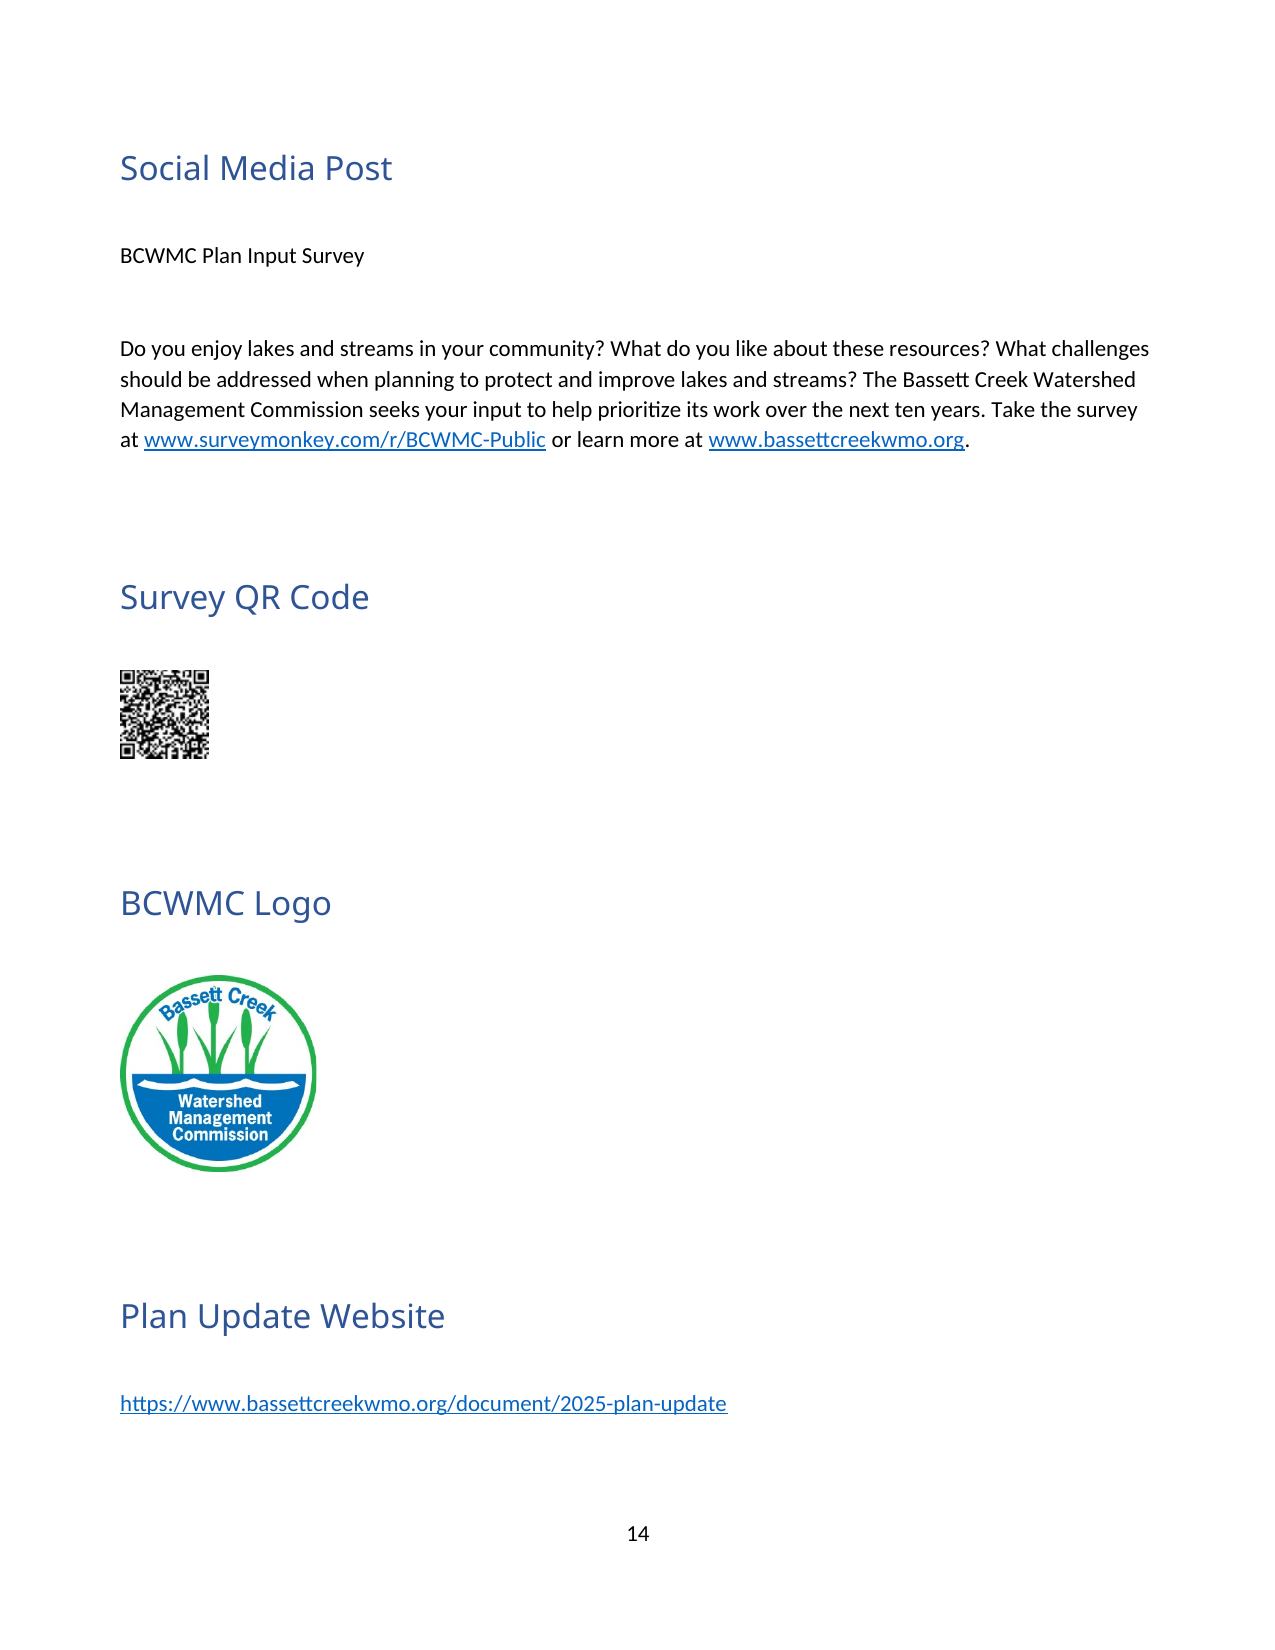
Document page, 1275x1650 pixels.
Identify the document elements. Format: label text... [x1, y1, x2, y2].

picture [120, 975, 317, 1172]
subtitle Plan Update Website [120, 1293, 1155, 1338]
subtitle Social Media Post [120, 145, 1155, 190]
text https://www.bassettcreekwmo.org/document/2025-plan-update [120, 1389, 1155, 1417]
text Do you enjoy lakes and streams in your community? What do you like about these resources? What challenges should be addressed when planning to protect and improve lakes and streams? The Bassett Creek Watershed Management Commission seeks your input to help prioritize its work over the next ten years. Take the survey at www.surveymonkey.com/r/BCWMC-Public or learn more at www.bassettcreekwmo.org. [120, 334, 1155, 453]
subtitle BCWMC Logo [120, 880, 1155, 925]
picture [120, 670, 209, 759]
text BCWMC Plan Input Survey [120, 241, 1155, 269]
subtitle Survey QR Code [120, 574, 1155, 619]
